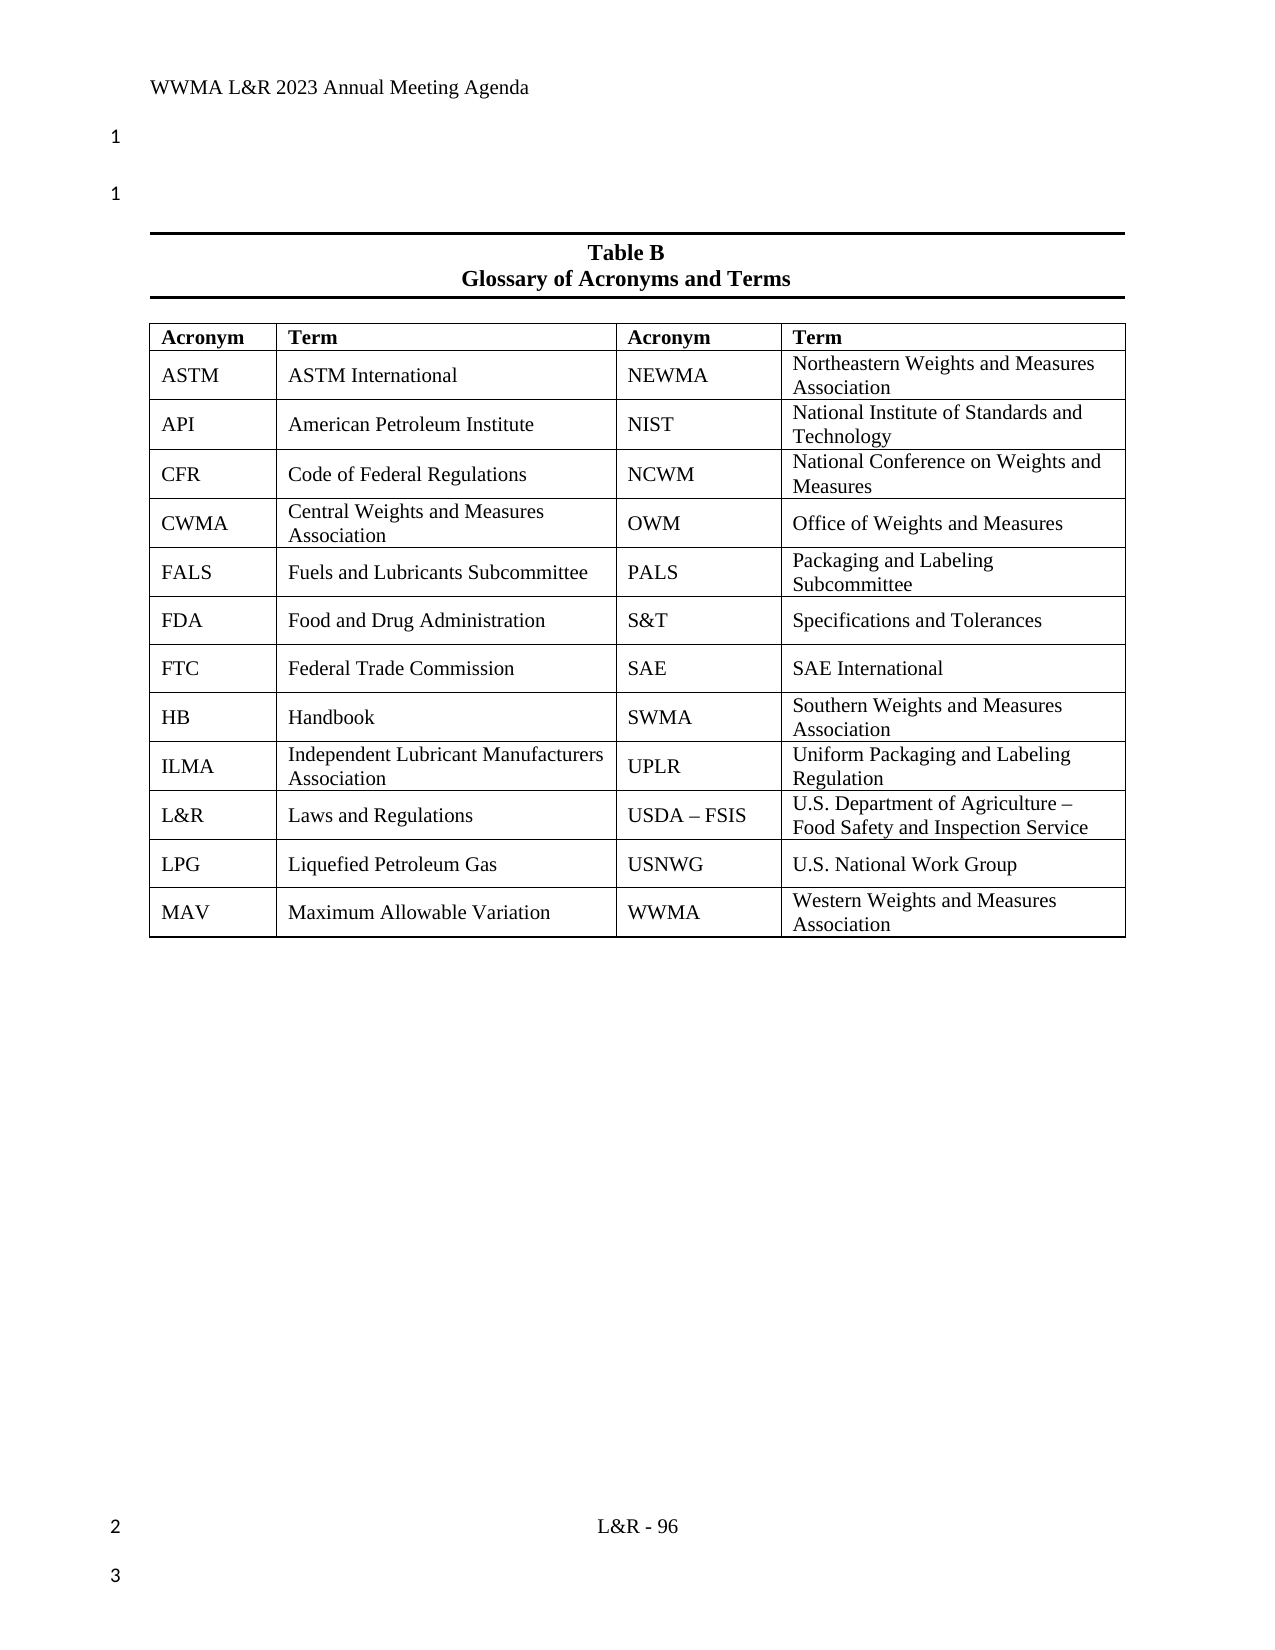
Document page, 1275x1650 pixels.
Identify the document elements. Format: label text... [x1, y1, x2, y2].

table_header Term [277, 324, 616, 350]
table_cell CFR [150, 450, 276, 498]
table_cell Office of Weights and Measures [782, 499, 1125, 547]
table_cell LPG [150, 840, 276, 887]
table_header Term [782, 324, 1125, 350]
table_cell L&R [150, 791, 276, 839]
table_cell Packaging and Labeling Subcommittee [782, 548, 1125, 596]
table_cell U.S. Department of Agriculture – Food Safety and Inspection Service [782, 791, 1125, 839]
table_cell NEWMA [617, 351, 781, 399]
table_cell NIST [617, 400, 781, 448]
table_cell Northeastern Weights and Measures Association [782, 351, 1125, 399]
table_cell WWMA [617, 888, 781, 936]
table_cell Liquefied Petroleum Gas [277, 840, 616, 887]
table_cell SAE [617, 645, 781, 692]
table_cell Specifications and Tolerances [782, 597, 1125, 644]
table_cell Food and Drug Administration [277, 597, 616, 644]
table_cell Western Weights and Measures Association [782, 888, 1125, 936]
table_cell ILMA [150, 742, 276, 790]
table_cell Southern Weights and Measures Association [782, 693, 1125, 741]
table_header Acronym [617, 324, 781, 350]
table_cell SAE International [782, 645, 1125, 692]
table_cell SWMA [617, 693, 781, 741]
table_cell FALS [150, 548, 276, 596]
table_cell USDA – FSIS [617, 791, 781, 839]
table_cell Federal Trade Commission [277, 645, 616, 692]
table_header Table B Glossary of Acronyms and Terms [150, 235, 1125, 296]
table_cell American Petroleum Institute [277, 400, 616, 448]
table_cell Independent Lubricant Manufacturers Association [277, 742, 616, 790]
table_cell Uniform Packaging and Labeling Regulation [782, 742, 1125, 790]
table_cell ASTM [150, 351, 276, 399]
table_cell FDA [150, 597, 276, 644]
table_cell Code of Federal Regulations [277, 450, 616, 498]
table_cell OWM [617, 499, 781, 547]
table_cell ASTM International [277, 351, 616, 399]
table_cell Laws and Regulations [277, 791, 616, 839]
table_cell HB [150, 693, 276, 741]
table_cell NCWM [617, 450, 781, 498]
table_cell Maximum Allowable Variation [277, 888, 616, 936]
table_cell Fuels and Lubricants Subcommittee [277, 548, 616, 596]
table_cell CWMA [150, 499, 276, 547]
table_cell MAV [150, 888, 276, 936]
table_cell National Conference on Weights and Measures [782, 450, 1125, 498]
table_cell USNWG [617, 840, 781, 887]
table_cell FTC [150, 645, 276, 692]
table_cell S&T [617, 597, 781, 644]
table_cell National Institute of Standards and Technology [782, 400, 1125, 448]
table_cell PALS [617, 548, 781, 596]
table_cell Central Weights and Measures Association [277, 499, 616, 547]
table_cell UPLR [617, 742, 781, 790]
table_cell Handbook [277, 693, 616, 741]
table_cell API [150, 400, 276, 448]
table_header Acronym [150, 324, 276, 350]
table_cell U.S. National Work Group [782, 840, 1125, 887]
